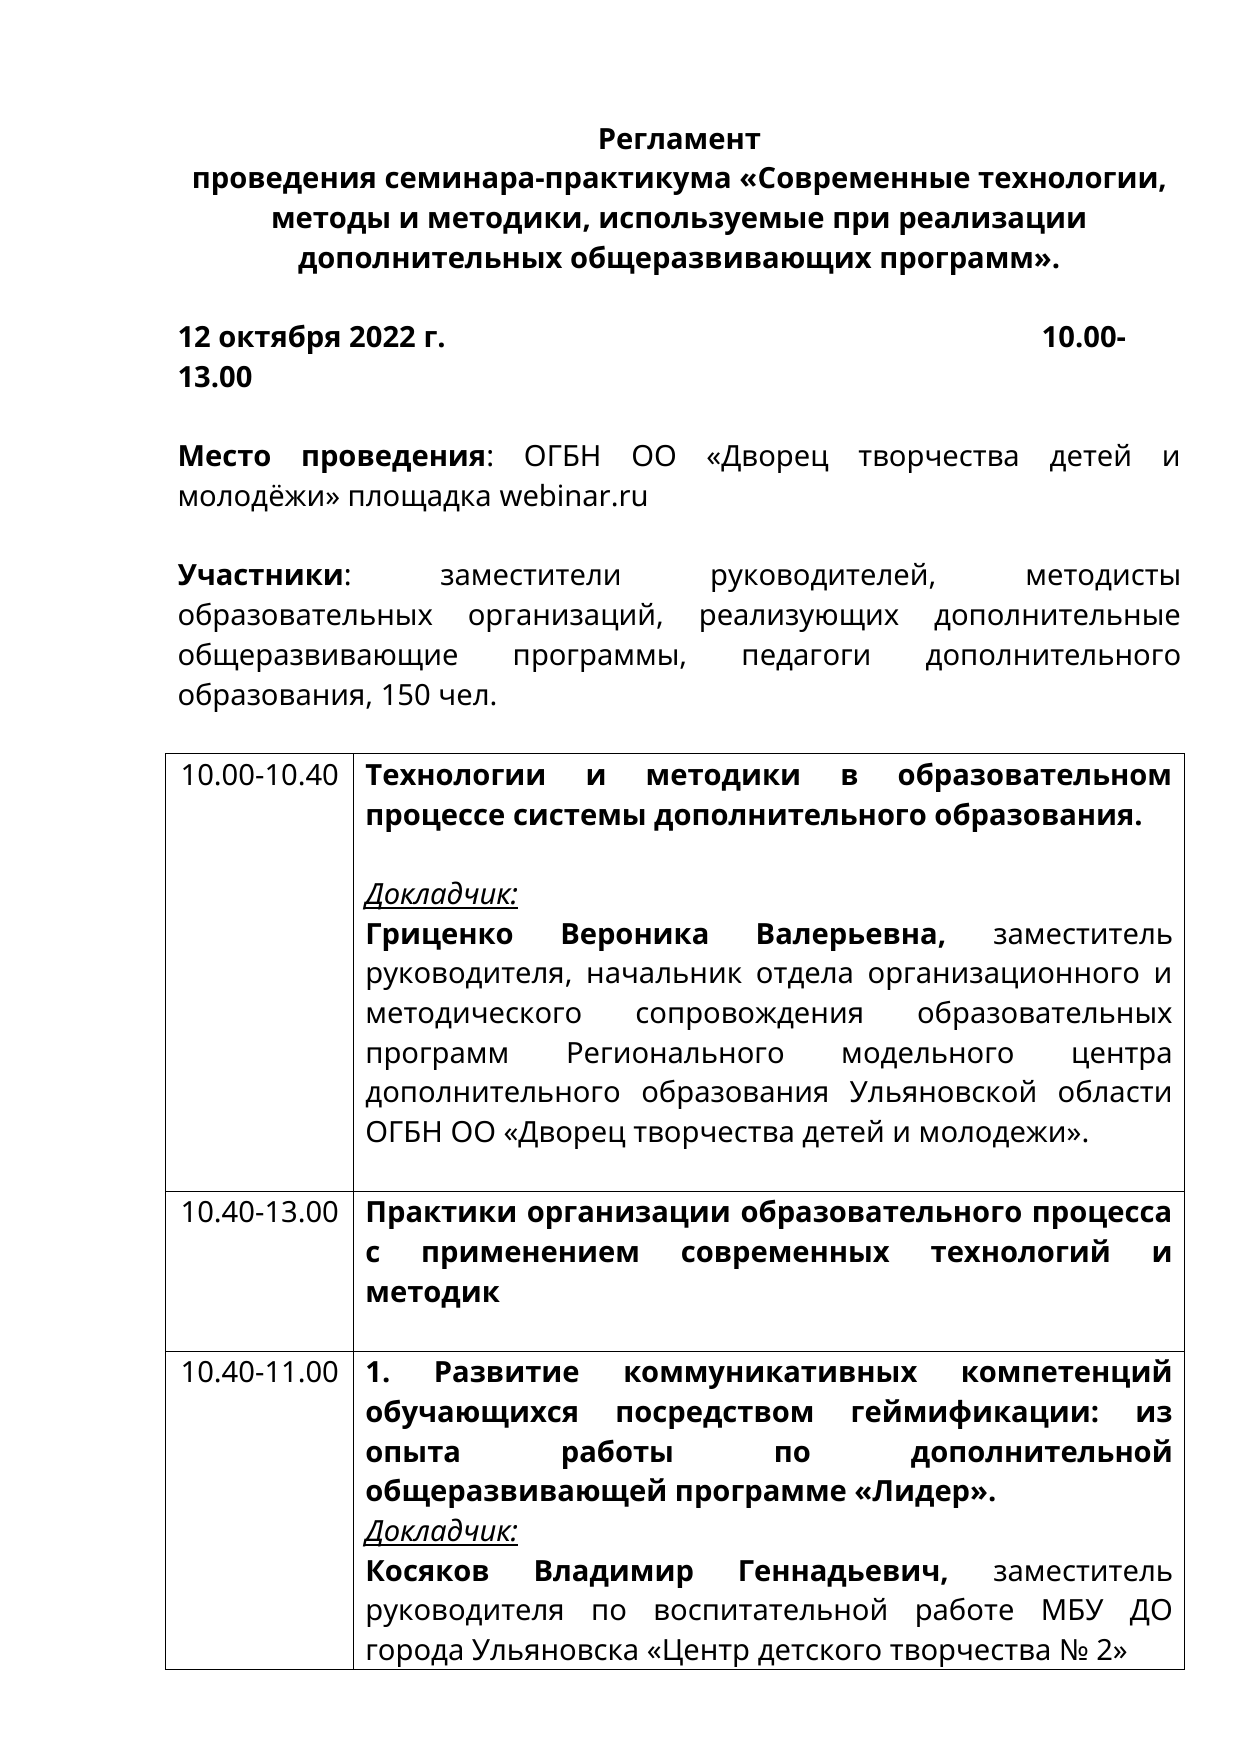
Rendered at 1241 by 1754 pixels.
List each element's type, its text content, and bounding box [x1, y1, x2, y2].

text Место проведения: ОГБН ОО «Дворец творчества детей и молодёжи» площадка webinar.ru [177, 436, 1181, 515]
text проведения семинара-практикума «Современные технологии, методы и методики, используемые при реализации дополнительных общеразвивающих программ». [177, 158, 1181, 277]
table_header 10.00-10.40 [166, 754, 353, 1191]
table_cell 10.40-11.00 [166, 1352, 353, 1669]
text Регламент [177, 118, 1181, 158]
table_cell 10.40-13.00 [166, 1192, 353, 1351]
text 12 октября 2022 г. 10.00-13.00 [177, 317, 1181, 396]
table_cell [354, 1352, 1184, 1669]
table_header Технологии и методики в образовательном процессе системы дополнительного образования. Докладчик: Гриценко Вероника Валерьевна, заместитель руководителя, начальник отдела организационного и методического сопровождения образовательных программ Регионального модельного центра дополнительного образования Ульяновской области ОГБН ОО «Дворец творчества детей и молодежи». [354, 754, 1184, 1191]
text Участники: заместители руководителей, методисты образовательных организаций, реализующих дополнительные общеразвивающие программы, педагоги дополнительного образования, 150 чел. [177, 555, 1181, 713]
table_cell Практики организации образовательного процесса с применением современных технологий и методик [354, 1192, 1184, 1351]
